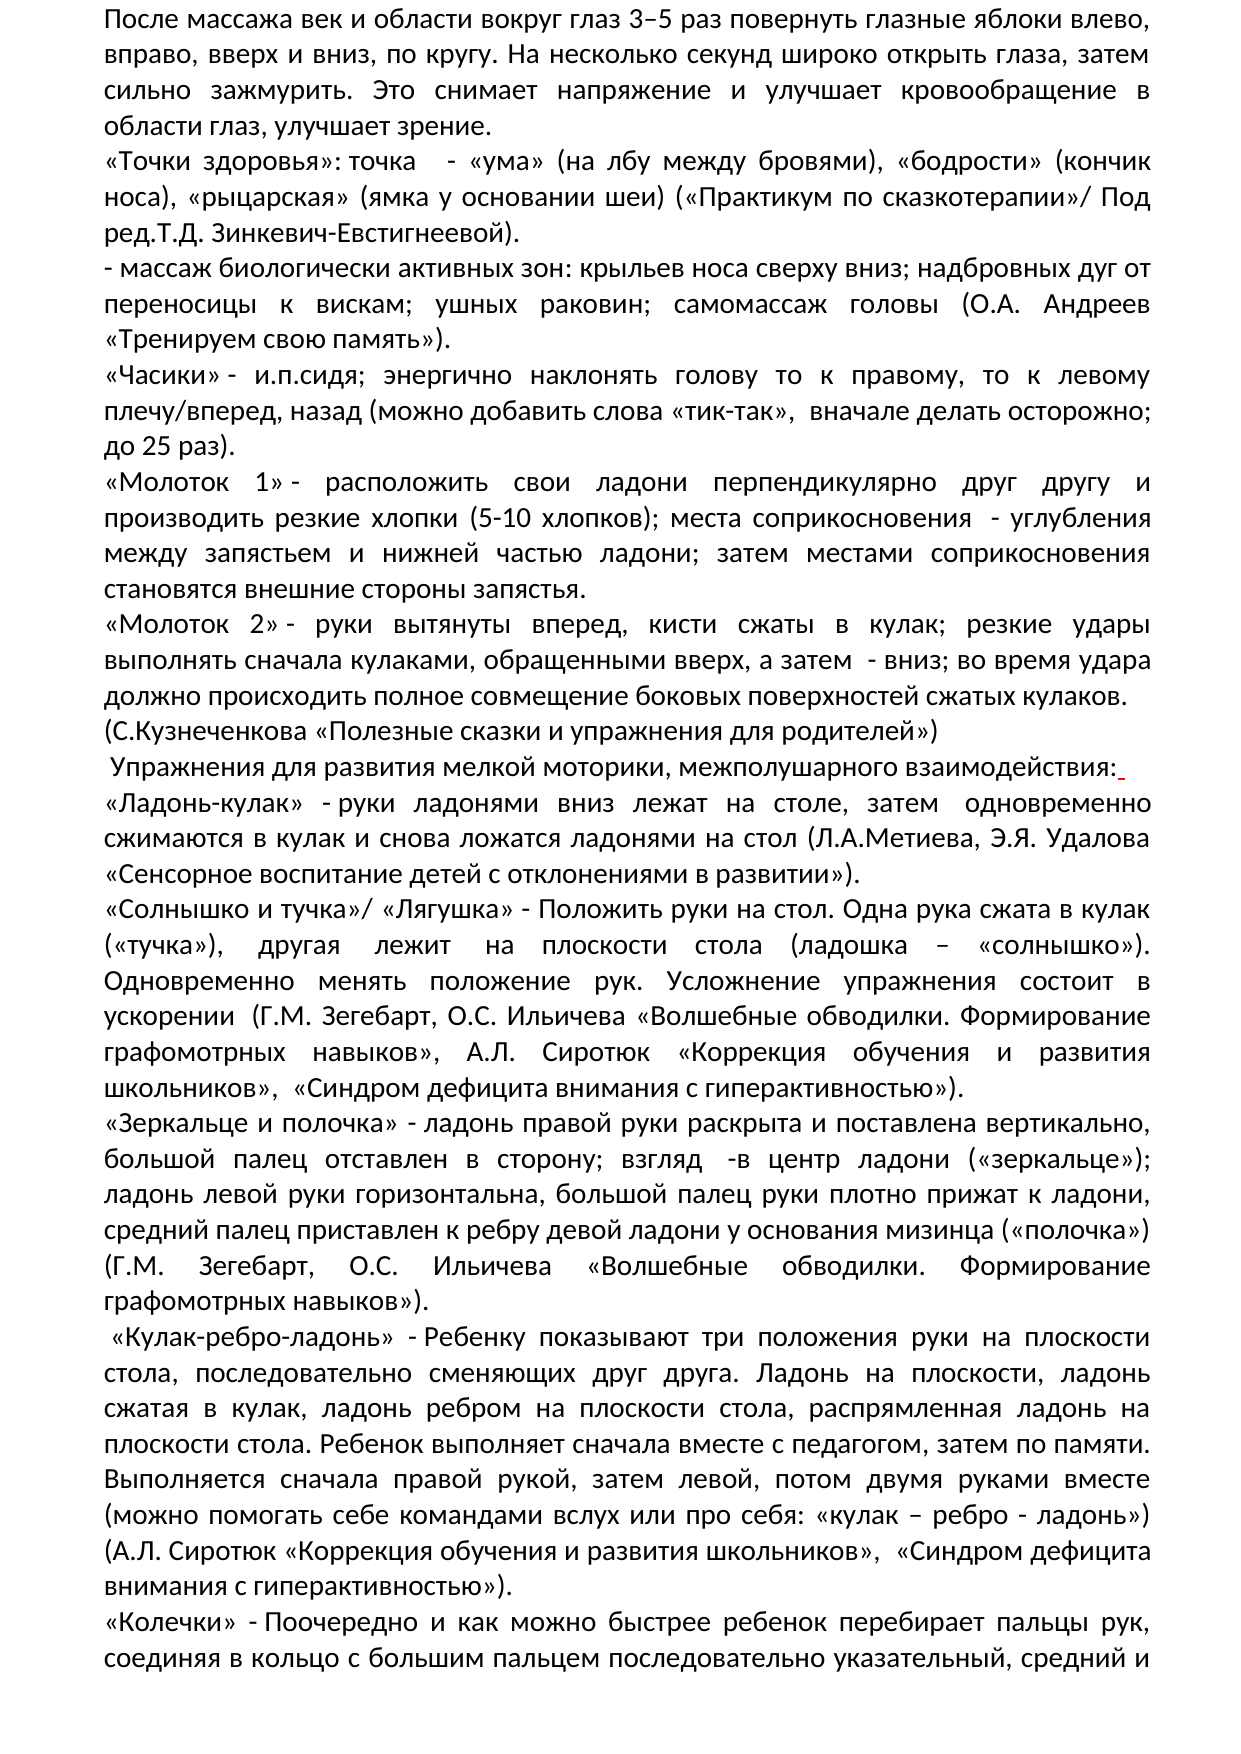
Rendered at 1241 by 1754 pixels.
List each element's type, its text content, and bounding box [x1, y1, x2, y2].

text «Зеркальце и полочка» - ладонь правой руки раскрыта и поставлена вертикально, большой палец отставлен в сторону; взгляд -в центр ладони («зеркальце»); ладонь левой руки горизонтальна, большой палец руки плотно прижат к ладони, средний палец приставлен к ребру девой ладони у основания мизинца («полочка») (Г.М. Зегебарт, О.С. Ильичева «Волшебные обводилки. Формирование графомотрных навыков»). [103, 1104, 1152, 1318]
text «Часики» - и.п.сидя; энергично наклонять голову то к правому, то к левому плечу/вперед, назад (можно добавить слова «тик-так», вначале делать осторожно; до 25 раз). [103, 356, 1152, 463]
text «Солнышко и тучка»/ «Лягушка» - Положить руки на стол. Одна рука сжата в кулак («тучка»), другая лежит на плоскости стола (ладошка – «солнышко»). Одновременно менять положение рук. Усложнение упражнения состоит в ускорении (Г.М. Зегебарт, О.С. Ильичева «Волшебные обводилки. Формирование графомотрных навыков», А.Л. Сиротюк «Коррекция обучения и развития школьников», «Синдром дефицита внимания с гиперактивностью»). [103, 891, 1152, 1104]
text Упражнения для развития мелкой моторики, межполушарного взаимодействия: [103, 748, 1152, 784]
text После массажа век и области вокруг глаз 3–5 раз повернуть глазные яблоки влево, вправо, вверх и вниз, по кругу. На несколько секунд широко открыть глаза, затем сильно зажмурить. Это снимает напряжение и улучшает кровообращение в области глаз, улучшает зрение. [103, 0, 1152, 142]
text - массаж биологически активных зон: крыльев носа сверху вниз; надбровных дуг от переносицы к вискам; ушных раковин; самомассаж головы (О.А. Андреев «Тренируем свою память»). [103, 249, 1152, 356]
text «Ладонь-кулак» - руки ладонями вниз лежат на столе, затем одновременно сжимаются в кулак и снова ложатся ладонями на стол (Л.А.Метиева, Э.Я. Удалова «Сенсорное воспитание детей с отклонениями в развитии»). [103, 784, 1152, 891]
text «Молоток 2» - руки вытянуты вперед, кисти сжаты в кулак; резкие удары выполнять сначала кулаками, обращенными вверх, а затем - вниз; во время удара должно происходить полное совмещение боковых поверхностей сжатых кулаков. [103, 606, 1152, 712]
text (С.Кузнеченкова «Полезные сказки и упражнения для родителей») [103, 712, 1152, 748]
text «Молоток 1» - расположить свои ладони перпендикулярно друг другу и производить резкие хлопки (5-10 хлопков); места соприкосновения - углубления между запястьем и нижней частью ладони; затем местами соприкосновения становятся внешние стороны запястья. [103, 463, 1152, 606]
text «Кулак-ребро-ладонь» - Ребенку показывают три положения руки на плоскости стола, последовательно сменяющих друг друга. Ладонь на плоскости, ладонь сжатая в кулак, ладонь ребром на плоскости стола, распрямленная ладонь на плоскости стола. Ребенок выполняет сначала вместе с педагогом, затем по памяти. Выполняется сначала правой рукой, затем левой, потом двумя руками вместе (можно помогать себе командами вслух или про себя: «кулак – ребро - ладонь») (А.Л. Сиротюк «Коррекция обучения и развития школьников», «Синдром дефицита внимания с гиперактивностью»). [103, 1318, 1152, 1603]
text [103, 1603, 1152, 1674]
text «Точки здоровья»: точка - «ума» (на лбу между бровями), «бодрости» (кончик носа), «рыцарская» (ямка у основании шеи) («Практикум по сказкотерапии»/ Под ред.Т.Д. Зинкевич-Евстигнеевой). [103, 142, 1152, 249]
